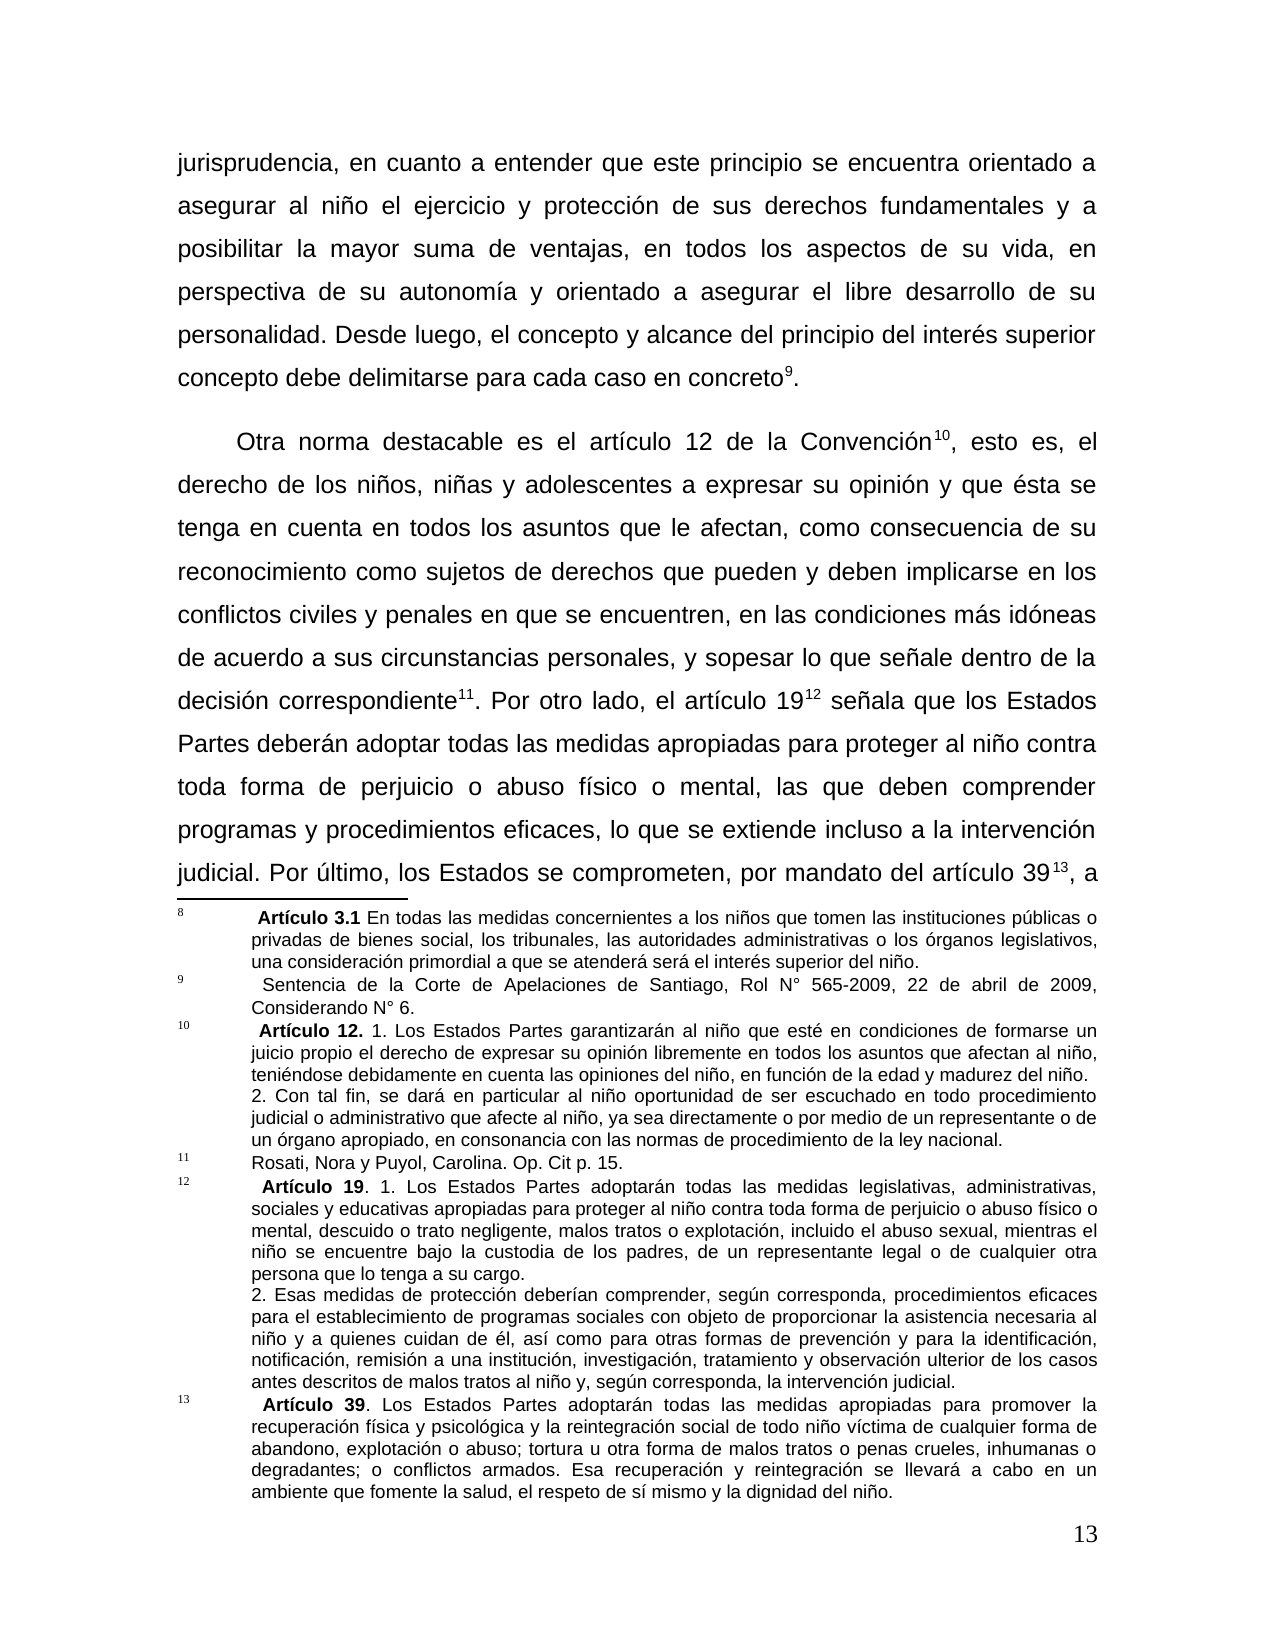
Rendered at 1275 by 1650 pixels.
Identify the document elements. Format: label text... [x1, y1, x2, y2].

text Otra norma destacable es el artículo 12 de la Convención, esto es, el derecho de los niños, niñas y adolescentes a expresar su opinión y que ésta se tenga en cuenta en todos los asuntos que le afectan, como consecuencia de su reconocimiento como sujetos de derechos que pueden y deben implicarse en los conflictos civiles y penales en que se encuentren, en las condiciones más idóneas de acuerdo a sus circunstancias personales, y sopesar lo que señale dentro de la decisión correspondiente. Por otro lado, el artículo 19 señala que los Estados Partes deberán adoptar todas las medidas apropiadas para proteger al niño contra toda forma de perjuicio o abuso físico o mental, las que deben comprender programas y procedimientos eficaces, lo que se extiende incluso a la intervención judicial. Por último, los Estados se comprometen, por mandato del artículo 39, a adoptar toda medida apropiada para promover la recuperación física y psicológica y la reintegración social de todo niño víctima de cualquier forma de abandono, explotación o abuso; tortura u otra forma de tratos o penas crueles, inhumanos o degradantes. [177, 427, 1098, 887]
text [177, 148, 1098, 392]
